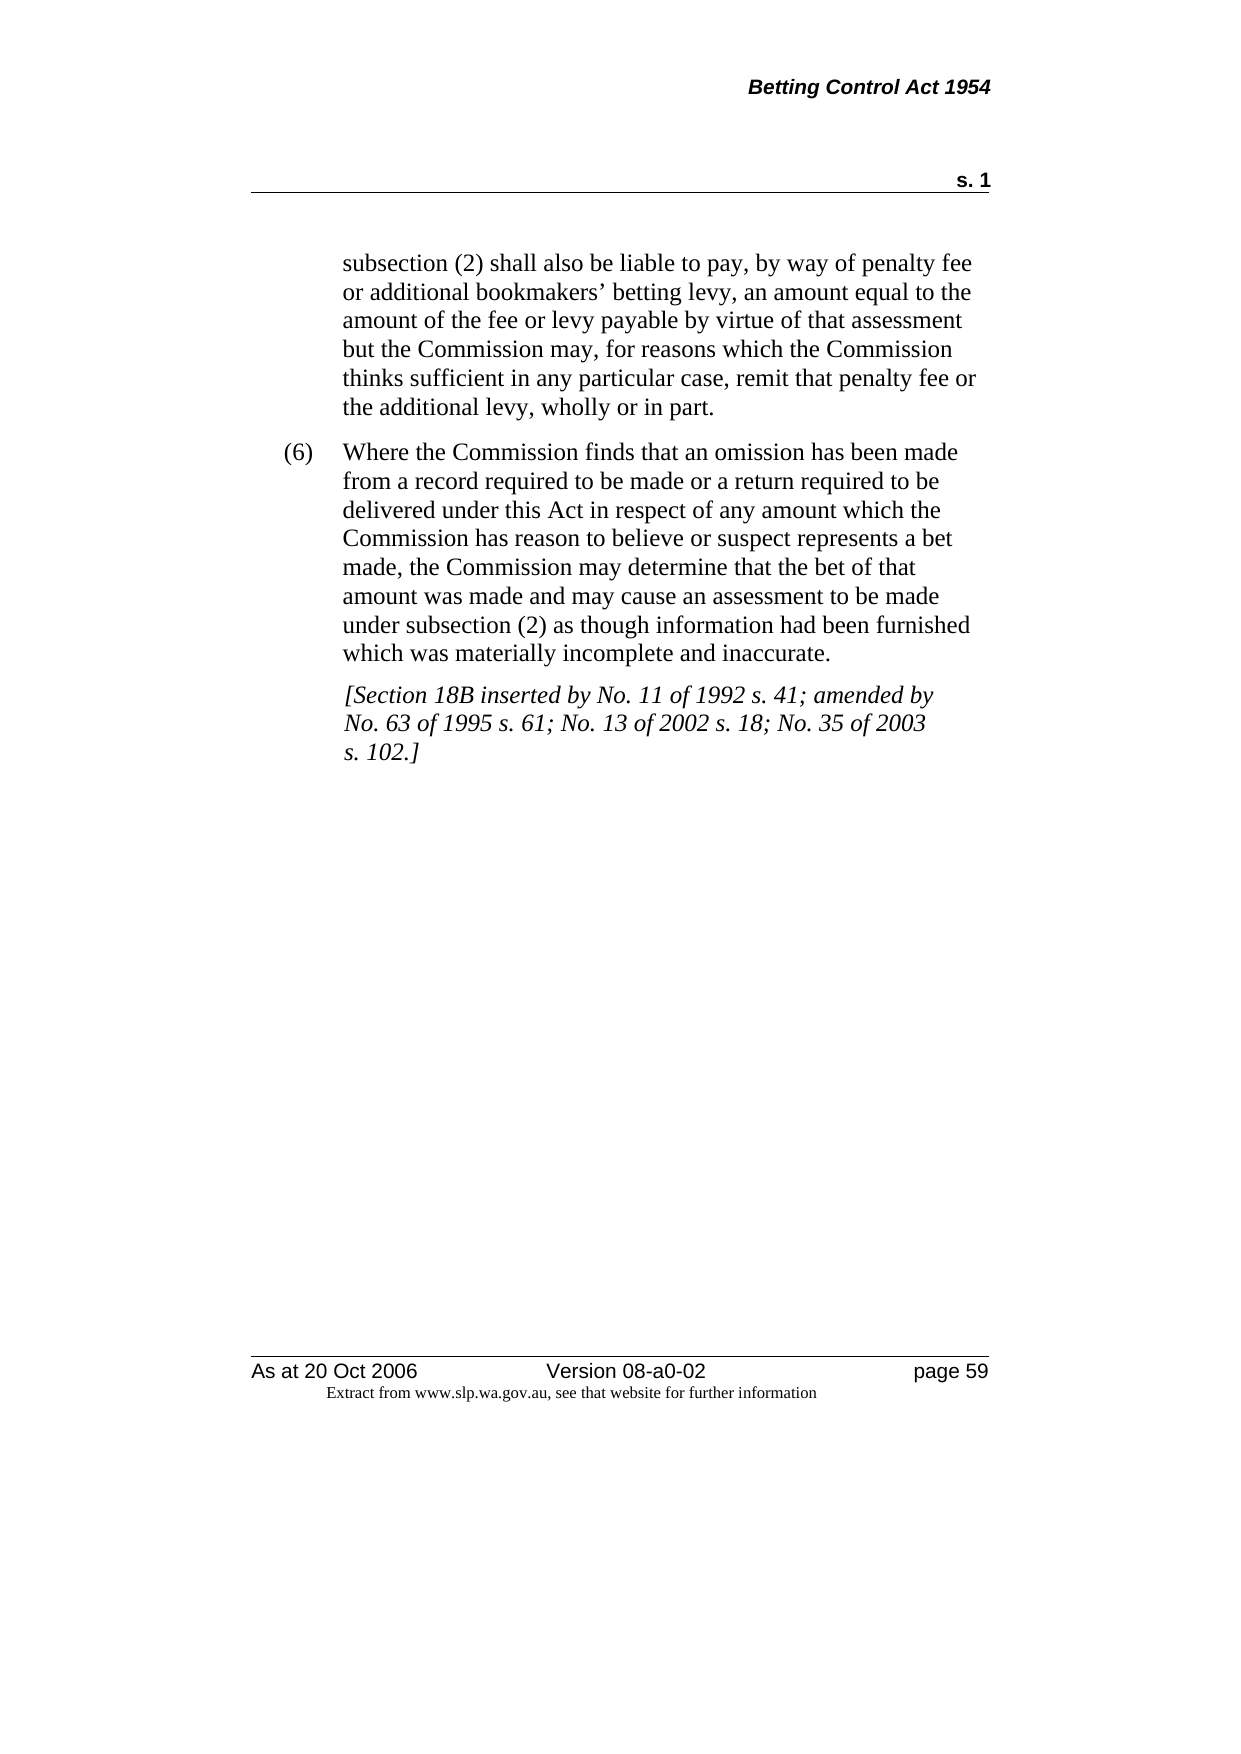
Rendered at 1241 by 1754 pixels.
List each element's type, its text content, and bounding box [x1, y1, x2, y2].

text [251, 248, 989, 421]
text [Section 18B inserted by No. 11 of 1992 s. 41; amended by No. 63 of 1995 s. 61; No. 13 of 2002 s. 18; No. 35 of 2003 s. 102.] [251, 680, 989, 766]
text (6) Where the Commission finds that an omission has been made from a record required to be made or a return required to be delivered under this Act in respect of any amount which the Commission has reason to believe or suspect represents a bet made, the Commission may determine that the bet of that amount was made and may cause an assessment to be made under subsection (2) as though information had been furnished which was materially incomplete and inaccurate. [251, 437, 989, 667]
